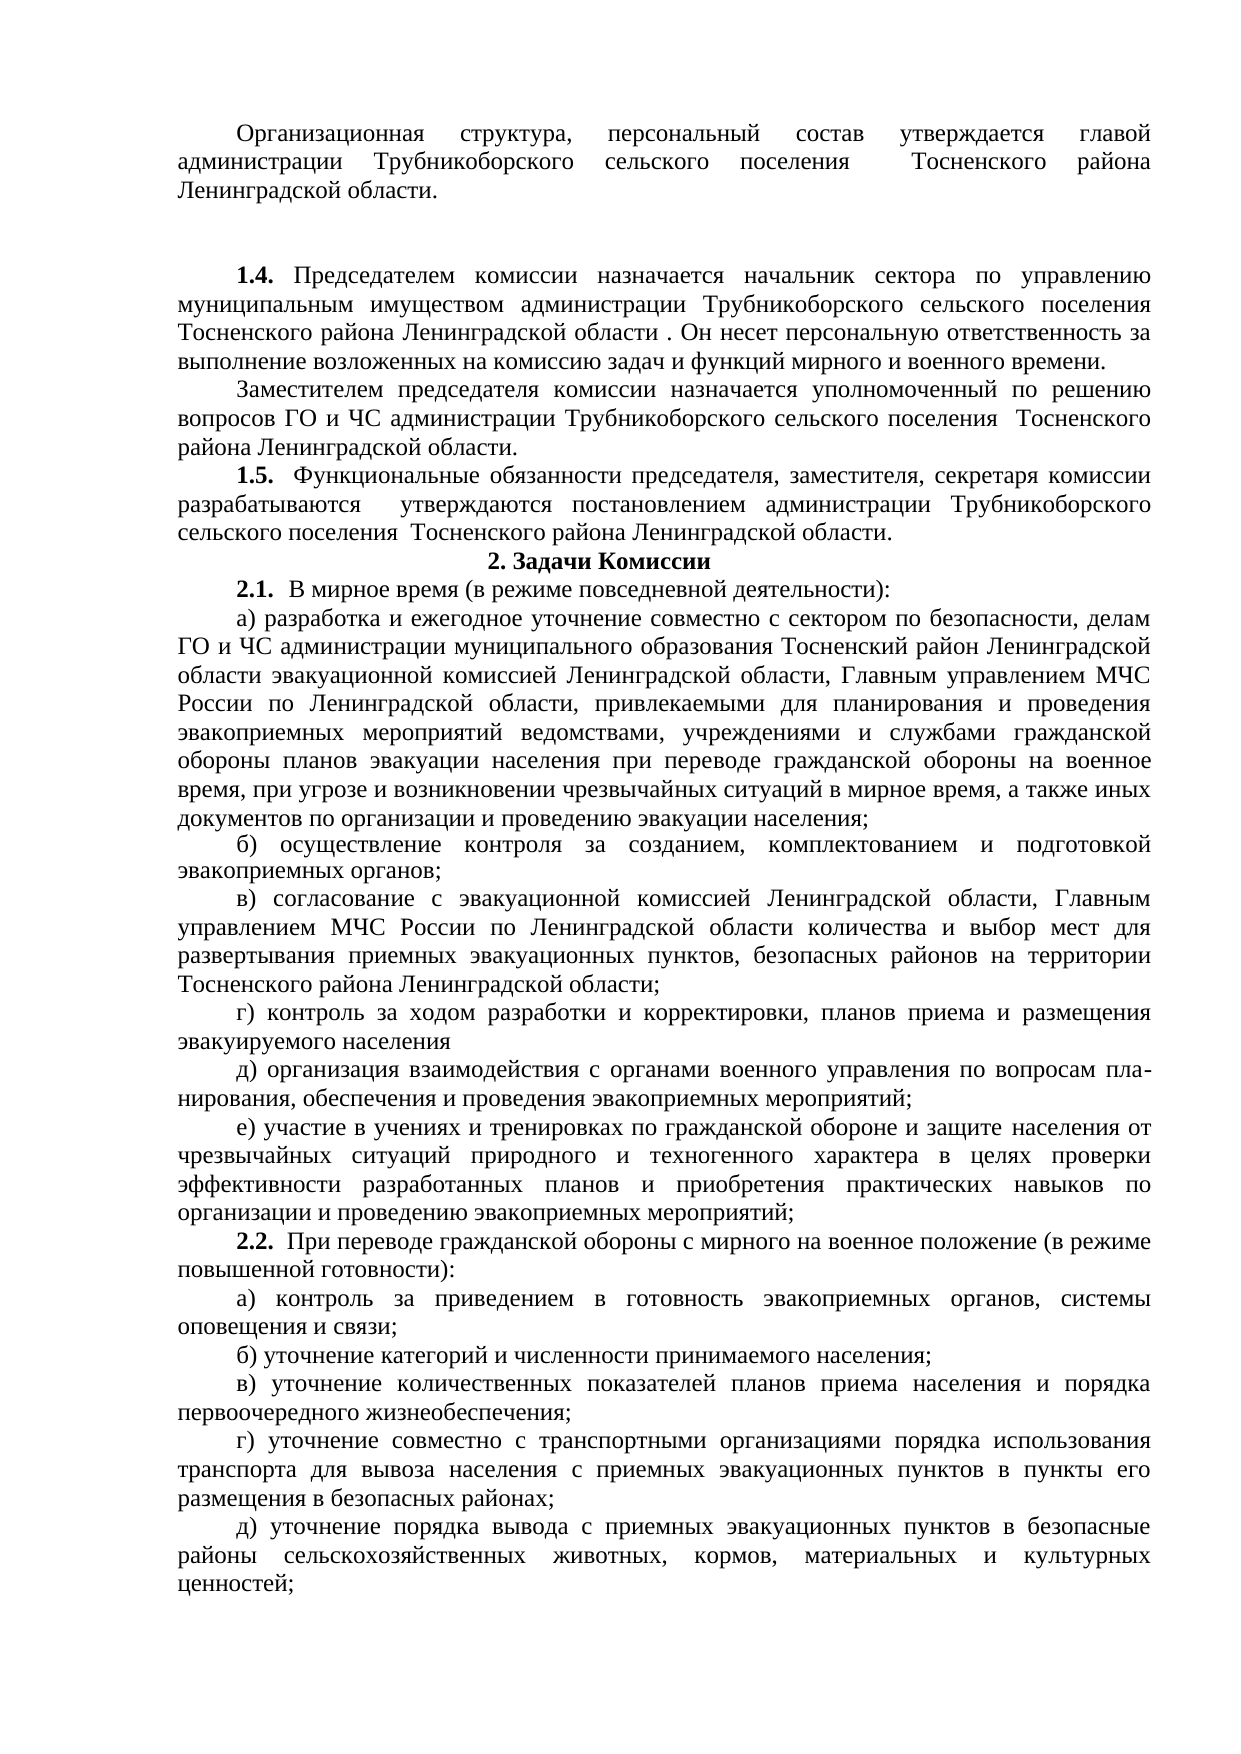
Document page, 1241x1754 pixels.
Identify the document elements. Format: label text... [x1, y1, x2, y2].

text б) осуществление контроля за созданием, комплектованием и подготовкой эвакоприемных органов; [177, 832, 1152, 884]
text д) организация взаимодействия с органами военного управления по вопросам планирования, обеспечения и проведения эвакоприемных мероприятий; [177, 1055, 1152, 1112]
text 1.5. Функциональные обязанности председателя, заместителя, секретаря комиссии разрабатываются утверждаются постановлением администрации Трубникоборского сельского поселения Тосненского района Ленинградской области. [177, 461, 1152, 546]
text в) согласование с эвакуационной комиссией Ленинградской области, Главным управлением МЧС России по Ленинградской области количества и выбор мест для развертывания приемных эвакуационных пунктов, безопасных районов на территории Тосненского района Ленинградской области; [177, 884, 1152, 998]
text а) разработка и ежегодное уточнение совместно с сектором по безопасности, делам ГО и ЧС администрации муниципального образования Тосненский район Ленинградской области эвакуационной комиссией Ленинградской области, Главным управлением МЧС России по Ленинградской области, привлекаемыми для планирования и проведения эвакоприемных мероприятий ведомствами, учреждениями и службами гражданской обороны планов эвакуации населения при переводе гражданской обороны на военное время, при угрозе и возникновении чрезвычайных ситуаций в мирное время, а также иных документов по организации и проведению эвакуации населения; [177, 603, 1152, 832]
text б) уточнение категорий и численности принимаемого населения; [177, 1340, 1152, 1369]
text Организационная структура, персональный состав утверждается главой администрации Трубникоборского сельского поселения Тосненского района Ленинградской области. [177, 118, 1152, 204]
text г) уточнение совместно с транспортными организациями порядка использования транспорта для вывоза населения с приемных эвакуационных пунктов в пункты его размещения в безопасных районах; [177, 1426, 1152, 1512]
list При переводе гражданской обороны с мирного на военное положение (в режиме повышенной готовности): [177, 1226, 1152, 1283]
text г) контроль за ходом разработки и корректировки, планов приема и размещения эвакуируемого населения [177, 998, 1152, 1055]
list В мирное время (в режиме повседневной деятельности): [177, 575, 1152, 603]
text Заместителем председателя комиссии назначается уполномоченный по решению вопросов ГО и ЧС администрации Трубникоборского сельского поселения Тосненского района Ленинградской области. [177, 375, 1152, 461]
text 2. Задачи Комиссии [487, 546, 818, 575]
text е) участие в учениях и тренировках по гражданской обороне и защите населения от чрезвычайных ситуаций природного и техногенного характера в целях проверки эффективности разработанных планов и приобретения практических навыков по организации и проведению эвакоприемных мероприятий; [177, 1112, 1152, 1226]
text 1.4. Председателем комиссии назначается начальник сектора по управлению муниципальным имуществом администрации Трубникоборского сельского поселения Тосненского района Ленинградской области . Он несет персональную ответственность за выполнение возложенных на комиссию задач и функций мирного и военного времени. [177, 261, 1152, 375]
text д) уточнение порядка вывода с приемных эвакуационных пунктов в безопасные районы сельскохозяйственных животных, кормов, материальных и культурных ценностей; [177, 1512, 1152, 1597]
text а) контроль за приведением в готовность эвакоприемных органов, системы оповещения и связи; [177, 1283, 1152, 1340]
text в) уточнение количественных показателей планов приема населения и порядка первоочередного жизнеобеспечения; [177, 1369, 1152, 1426]
